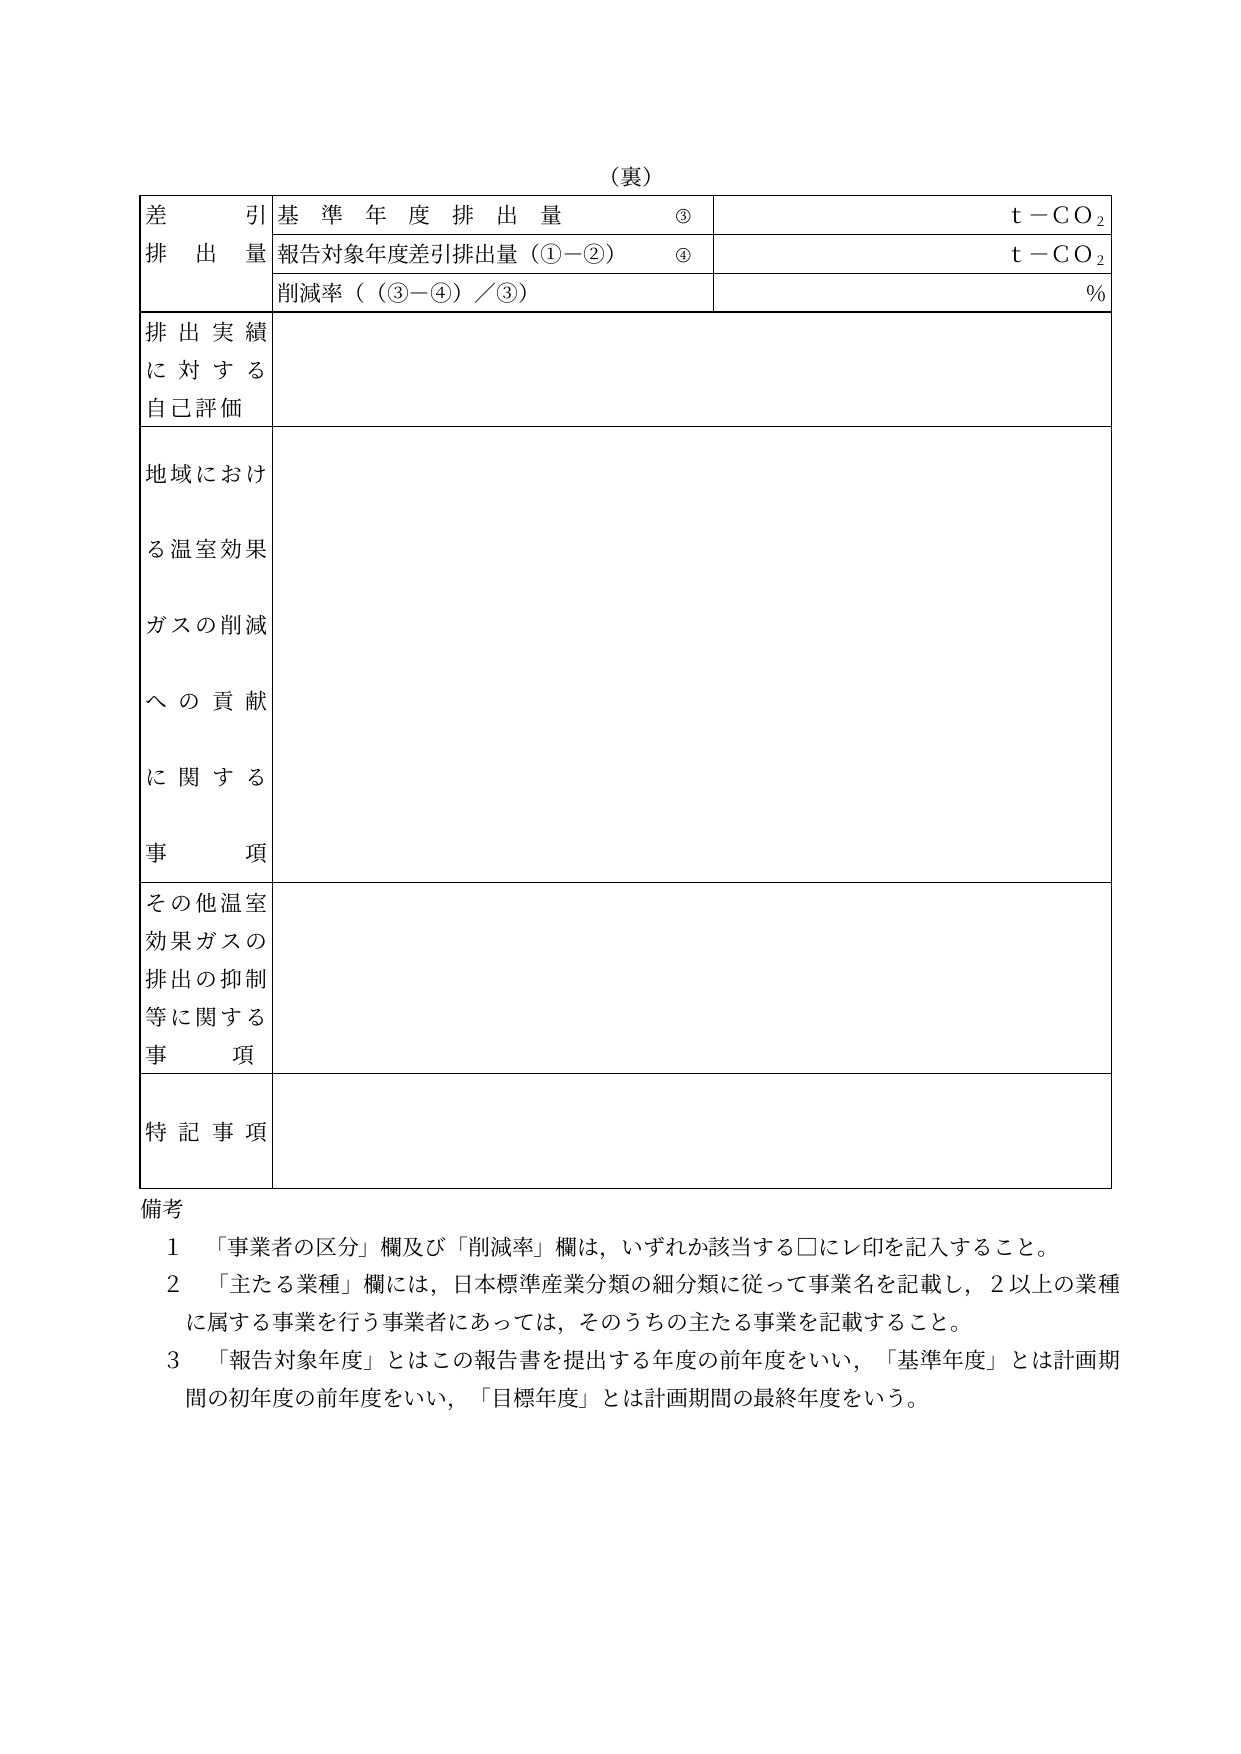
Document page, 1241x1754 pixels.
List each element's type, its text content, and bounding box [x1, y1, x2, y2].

table_cell 特記事項 [141, 1074, 272, 1188]
text （裏） [140, 157, 1122, 194]
table_cell [273, 1074, 1111, 1188]
table_cell [670, 274, 713, 311]
table_cell [273, 883, 1111, 1073]
text １ 「事業者の区分」欄及び「削減率」欄は，いずれか該当する□にレ印を記入すること。 [118, 1227, 1122, 1264]
table_cell ％ [714, 274, 1111, 311]
table_cell その他温室効果ガスの排出の抑制等に関する 事 項 [141, 883, 272, 1073]
table_cell 削減率（（③－④）／③） [273, 274, 670, 311]
table_cell ｔ－ＣＯ２ [714, 235, 1111, 272]
table_cell [273, 427, 1111, 882]
table_header ｔ－ＣＯ２ [714, 196, 1111, 233]
table_header 基 準 年 度 排 出 量 [273, 196, 670, 233]
text ３ 「報告対象年度」とはこの報告書を提出する年度の前年度をいい，「基準年度」とは計画期間の初年度の前年度をいい，「目標年度」とは計画期間の最終年度をいう。 [118, 1340, 1122, 1416]
table_cell [273, 313, 1111, 426]
table_cell 報告対象年度差引排出量（①－②） [273, 235, 670, 272]
table_header 差引 排出量 [141, 196, 272, 311]
table_cell 地域における温室効果ガスの削減への貢献 に関する 事項 [141, 427, 272, 882]
text ２ 「主たる業種」欄には，日本標準産業分類の細分類に従って事業名を記載し，２以上の業種に属する事業を行う事業者にあっては，そのうちの主たる事業を記載すること。 [118, 1264, 1122, 1340]
table_header ③ [670, 196, 713, 233]
table_cell ④ [670, 235, 713, 272]
text 備考 [118, 1189, 1122, 1227]
table_cell 排出実績 に対する 自己評価 [141, 313, 272, 426]
